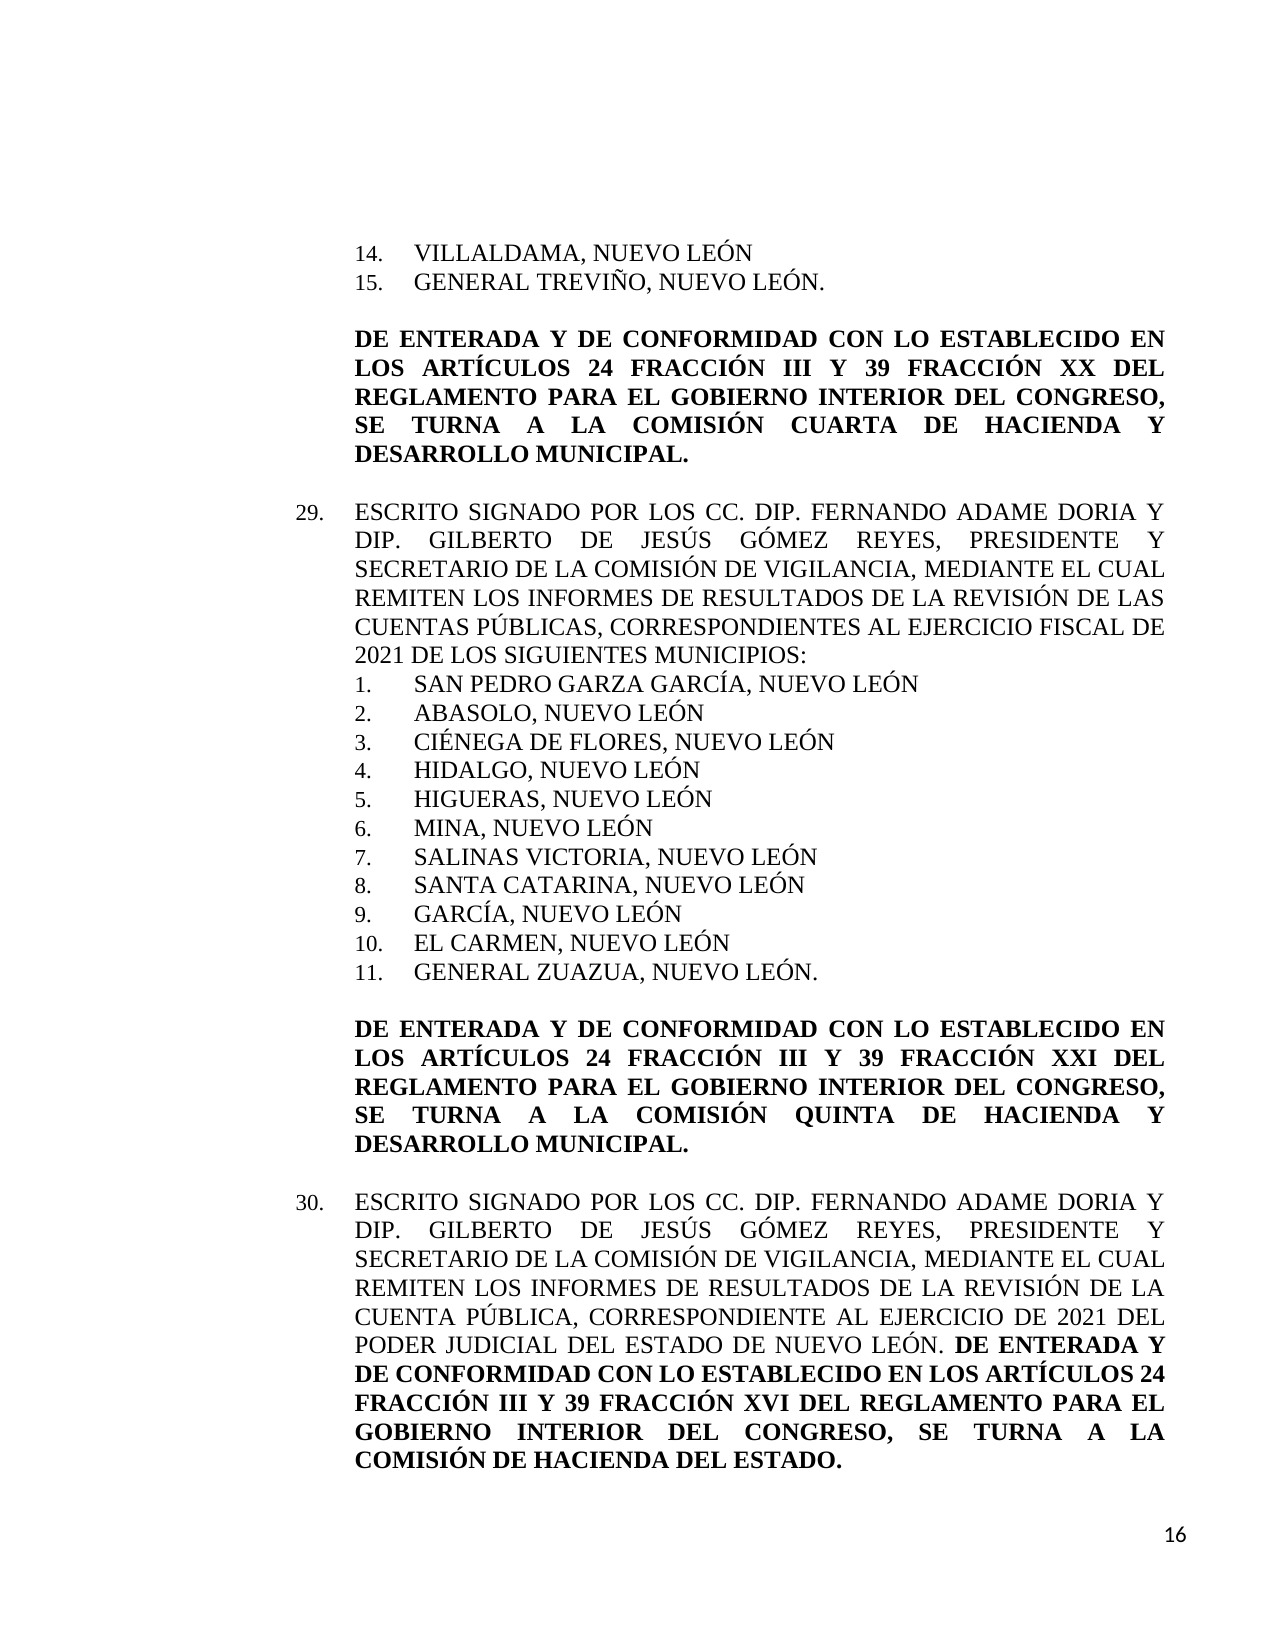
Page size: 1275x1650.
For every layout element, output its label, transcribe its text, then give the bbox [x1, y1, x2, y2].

list GARCÍA, NUEVO LEÓN [354, 899, 1166, 928]
list MINA, NUEVO LEÓN [354, 813, 1166, 842]
list GENERAL ZUAZUA, NUEVO LEÓN. [354, 957, 1166, 985]
list ABASOLO, NUEVO LEÓN [354, 698, 1166, 727]
list VILLALDAMA, NUEVO LEÓN [354, 238, 1166, 267]
list HIGUERAS, NUEVO LEÓN [354, 784, 1166, 813]
list ESCRITO SIGNADO POR LOS CC. DIP. FERNANDO ADAME DORIA Y DIP. GILBERTO DE JESÚS GÓMEZ REYES, PRESIDENTE Y SECRETARIO DE LA COMISIÓN DE VIGILANCIA, MEDIANTE EL CUAL REMITEN LOS INFORMES DE RESULTADOS DE LA REVISIÓN DE LAS CUENTAS PÚBLICAS, CORRESPONDIENTES AL EJERCICIO FISCAL DE 2021 DE LOS SIGUIENTES MUNICIPIOS: [295, 497, 1166, 669]
list HIDALGO, NUEVO LEÓN [354, 755, 1166, 784]
list ESCRITO SIGNADO POR LOS CC. DIP. FERNANDO ADAME DORIA Y DIP. GILBERTO DE JESÚS GÓMEZ REYES, PRESIDENTE Y SECRETARIO DE LA COMISIÓN DE VIGILANCIA, MEDIANTE EL CUAL REMITEN LOS INFORMES DE RESULTADOS DE LA REVISIÓN DE LA CUENTA PÚBLICA, CORRESPONDIENTE AL EJERCICIO DE 2021 DEL PODER JUDICIAL DEL ESTADO DE NUEVO LEÓN. DE ENTERADA Y DE CONFORMIDAD CON LO ESTABLECIDO EN LOS ARTÍCULOS 24 FRACCIÓN III Y 39 FRACCIÓN XVI DEL REGLAMENTO PARA EL GOBIERNO INTERIOR DEL CONGRESO, SE TURNA A LA COMISIÓN DE HACIENDA DEL ESTADO. [295, 1187, 1166, 1474]
list SAN PEDRO GARZA GARCÍA, NUEVO LEÓN [354, 669, 1166, 698]
list SALINAS VICTORIA, NUEVO LEÓN [354, 842, 1166, 870]
text DE ENTERADA Y DE CONFORMIDAD CON LO ESTABLECIDO EN LOS ARTÍCULOS 24 FRACCIÓN III Y 39 FRACCIÓN XXI DEL REGLAMENTO PARA EL GOBIERNO INTERIOR DEL CONGRESO, SE TURNA A LA COMISIÓN QUINTA DE HACIENDA Y DESARROLLO MUNICIPAL. [295, 1014, 1166, 1158]
list EL CARMEN, NUEVO LEÓN [354, 928, 1166, 957]
text DE ENTERADA Y DE CONFORMIDAD CON LO ESTABLECIDO EN LOS ARTÍCULOS 24 FRACCIÓN III Y 39 FRACCIÓN XX DEL REGLAMENTO PARA EL GOBIERNO INTERIOR DEL CONGRESO, SE TURNA A LA COMISIÓN CUARTA DE HACIENDA Y DESARROLLO MUNICIPAL. [354, 324, 1166, 468]
list SANTA CATARINA, NUEVO LEÓN [354, 870, 1166, 899]
list CIÉNEGA DE FLORES, NUEVO LEÓN [354, 727, 1166, 755]
list GENERAL TREVIÑO, NUEVO LEÓN. [354, 267, 1166, 295]
